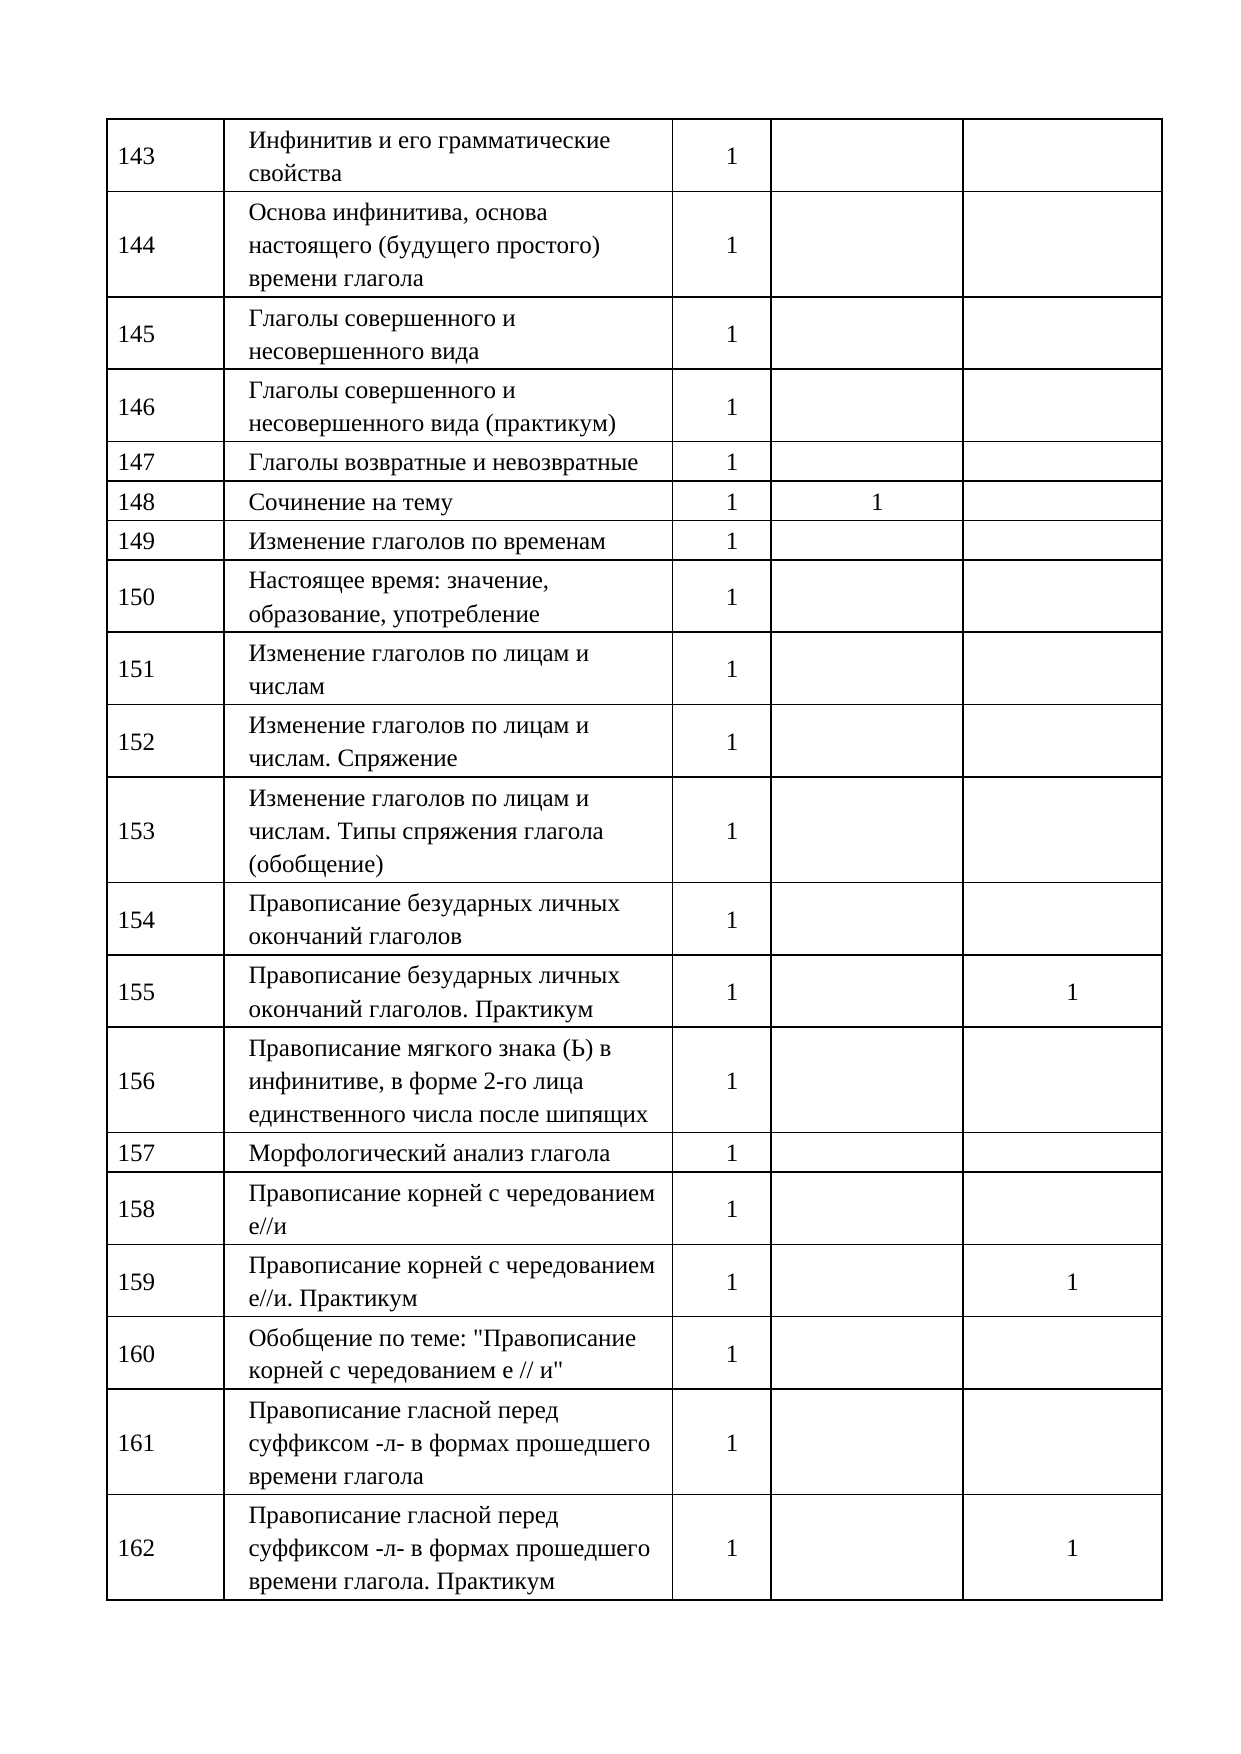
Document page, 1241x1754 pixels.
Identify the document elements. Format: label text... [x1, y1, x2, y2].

table_cell 143 [108, 120, 223, 191]
table_cell 1 [964, 1495, 1161, 1599]
table_cell 1 [673, 370, 770, 441]
table_cell 161 [108, 1390, 223, 1494]
table_cell Изменение глаголов по временам [225, 521, 672, 559]
table_cell 1 [673, 633, 770, 704]
table_cell [772, 1495, 962, 1599]
table_cell 1 [673, 1028, 770, 1132]
table_cell 1 [673, 1390, 770, 1494]
table_cell [964, 482, 1161, 519]
table_cell Правописание гласной перед суффиксом -л- в формах прошедшего времени глагола. Практикум [225, 1495, 672, 1599]
table_cell [964, 705, 1161, 776]
table_cell 1 [673, 521, 770, 559]
table_cell [772, 1317, 962, 1388]
table_cell Сочинение на тему [225, 482, 672, 519]
table_cell Правописание безударных личных окончаний глаголов. Практикум [225, 956, 672, 1026]
table_cell Правописание корней с чередованием е//и. Практикум [225, 1245, 672, 1316]
table_cell Глаголы совершенного и несовершенного вида [225, 298, 672, 368]
table_cell 1 [673, 883, 770, 954]
table_cell 146 [108, 370, 223, 441]
table_cell 147 [108, 442, 223, 480]
table_cell 1 [673, 120, 770, 191]
table_cell [772, 192, 962, 296]
table_cell [772, 1245, 962, 1316]
table_cell 1 [772, 482, 962, 519]
table_cell 150 [108, 561, 223, 631]
table_cell [964, 442, 1161, 480]
table_cell [772, 1133, 962, 1171]
table_cell [964, 778, 1161, 881]
table_cell 1 [673, 192, 770, 296]
table_cell 1 [673, 482, 770, 519]
table_cell [964, 298, 1161, 368]
table_cell 144 [108, 192, 223, 296]
table_cell 1 [673, 705, 770, 776]
table_cell 1 [964, 1245, 1161, 1316]
table_cell Изменение глаголов по лицам и числам [225, 633, 672, 704]
table_cell 1 [673, 298, 770, 368]
table_cell 1 [673, 956, 770, 1026]
table_cell Правописание гласной перед суффиксом -л- в формах прошедшего времени глагола [225, 1390, 672, 1494]
table_cell [964, 1028, 1161, 1132]
table_cell 1 [673, 1317, 770, 1388]
table_cell [964, 120, 1161, 191]
table_cell 149 [108, 521, 223, 559]
table_cell [964, 561, 1161, 631]
table_cell 1 [673, 1495, 770, 1599]
table_cell Правописание безударных личных окончаний глаголов [225, 883, 672, 954]
table_cell 1 [673, 442, 770, 480]
table_cell Изменение глаголов по лицам и числам. Спряжение [225, 705, 672, 776]
table_cell Изменение глаголов по лицам и числам. Типы спряжения глагола (обобщение) [225, 778, 672, 881]
table_cell 1 [964, 956, 1161, 1026]
table_cell 162 [108, 1495, 223, 1599]
table_cell [964, 1133, 1161, 1171]
table_cell Морфологический анализ глагола [225, 1133, 672, 1171]
table_cell Глаголы возвратные и невозвратные [225, 442, 672, 480]
table_cell [964, 370, 1161, 441]
table_cell [772, 1173, 962, 1243]
table_cell [772, 883, 962, 954]
table_cell 160 [108, 1317, 223, 1388]
table_cell [772, 521, 962, 559]
table_cell 158 [108, 1173, 223, 1243]
table_cell [772, 956, 962, 1026]
table_cell [772, 705, 962, 776]
table_cell [772, 1028, 962, 1132]
table_cell [772, 633, 962, 704]
table_cell 145 [108, 298, 223, 368]
table_cell 151 [108, 633, 223, 704]
table_cell 1 [673, 1245, 770, 1316]
table_cell 153 [108, 778, 223, 881]
table_cell [772, 120, 962, 191]
table_cell [964, 1390, 1161, 1494]
table_cell Основа инфинитива, основа настоящего (будущего простого) времени глагола [225, 192, 672, 296]
table_cell 156 [108, 1028, 223, 1132]
table_cell Настоящее время: значение, образование, употребление [225, 561, 672, 631]
table_cell 1 [673, 561, 770, 631]
table_cell 155 [108, 956, 223, 1026]
table_cell [772, 370, 962, 441]
table_cell [964, 521, 1161, 559]
table_cell 148 [108, 482, 223, 519]
table_cell [964, 883, 1161, 954]
table_cell [772, 1390, 962, 1494]
table_cell Обобщение по теме: "Правописание корней с чередованием е // и" [225, 1317, 672, 1388]
table_cell 154 [108, 883, 223, 954]
table_cell [964, 1173, 1161, 1243]
table_cell [772, 298, 962, 368]
table_cell 1 [673, 1173, 770, 1243]
table_cell [772, 778, 962, 881]
table_cell [772, 561, 962, 631]
table_cell 157 [108, 1133, 223, 1171]
table_cell [964, 633, 1161, 704]
table_cell [964, 192, 1161, 296]
table_cell 1 [673, 778, 770, 881]
table_cell 152 [108, 705, 223, 776]
table_cell 159 [108, 1245, 223, 1316]
table_cell Правописание мягкого знака (Ь) в инфинитиве, в форме 2-го лица единственного числа после шипящих [225, 1028, 672, 1132]
table_cell [772, 442, 962, 480]
table_cell 1 [673, 1133, 770, 1171]
table_cell Инфинитив и его грамматические свойства [225, 120, 672, 191]
table_cell [964, 1317, 1161, 1388]
table_cell Правописание корней с чередованием е//и [225, 1173, 672, 1243]
table_cell Глаголы совершенного и несовершенного вида (практикум) [225, 370, 672, 441]
